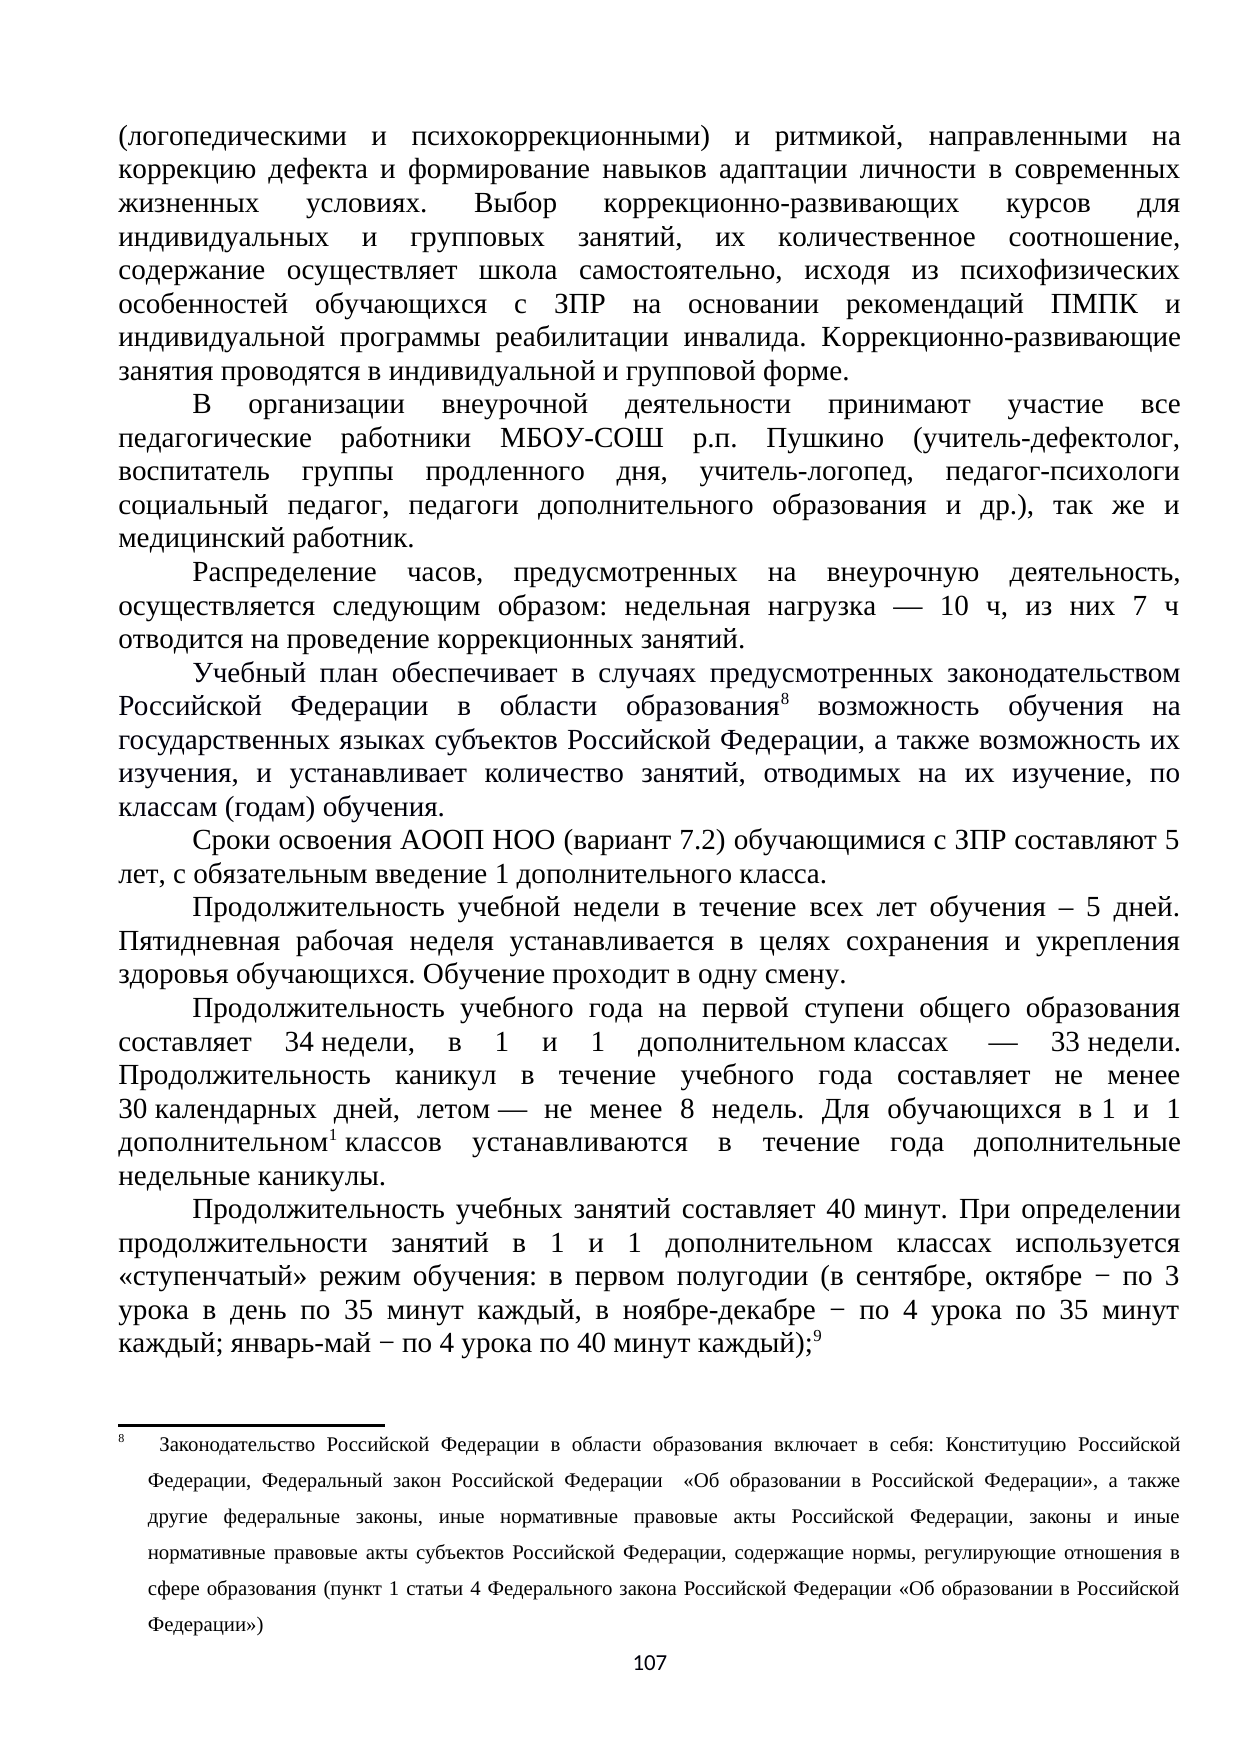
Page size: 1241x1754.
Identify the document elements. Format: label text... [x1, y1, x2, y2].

text Сроки освоения АООП НОО (вариант 7.2) обучающимися с ЗПР составляют 5 лет, с обязательным введение 1 дополнительного класса. [118, 822, 1181, 889]
text Распределение часов, предусмотренных на внеурочную деятельность, осуществляется следующим образом: недельная нагрузка ― 10 ч, из них 7 ч отводится на проведение коррекционных занятий. [118, 554, 1181, 655]
text Продолжительность учебного года на первой ступени общего образования составляет 34 недели, в 1 и 1 дополнительном классах — 33 недели. Продолжительность каникул в течение учебного года составляет не менее 30 календарных дней, летом — не менее 8 недель. Для обучающихся в 1 и 1 дополнительном1 классов устанавливаются в течение года дополнительные недельные каникулы. [118, 990, 1181, 1191]
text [118, 118, 1181, 386]
text Продолжительность учебных занятий составляет 40 минут. При определении продолжительности занятий в 1 и 1 дополнительном классах используется «ступенчатый» режим обучения: в первом полугодии (в сентябре, октябре − по 3 урока в день по 35 минут каждый, в ноябре-декабре − по 4 урока по 35 минут каждый; январь-май − по 4 урока по 40 минут каждый); [118, 1191, 1181, 1359]
text Учебный план обеспечивает в случаях предусмотренных законодательством Российской Федерации в области образования возможность обучения на государственных языках субъектов Российской Федерации, а также возможность их изучения, и устанавливает количество занятий, отводимых на их изучение, по классам (годам) обучения. [118, 655, 1181, 822]
text Продолжительность учебной недели в течение всех лет обучения – 5 дней. Пятидневная рабочая неделя устанавливается в целях сохранения и укрепления здоровья обучающихся. Обучение проходит в одну смену. [118, 889, 1181, 990]
text В организации внеурочной деятельности принимают участие все педагогические работники МБОУ-СОШ р.п. Пушкино (учитель-дефектолог, воспитатель группы продленного дня, учитель-логопед, педагог-психологи социальный педагог, педагоги дополнительного образования и др.), так же и медицинский работник. [118, 386, 1181, 554]
